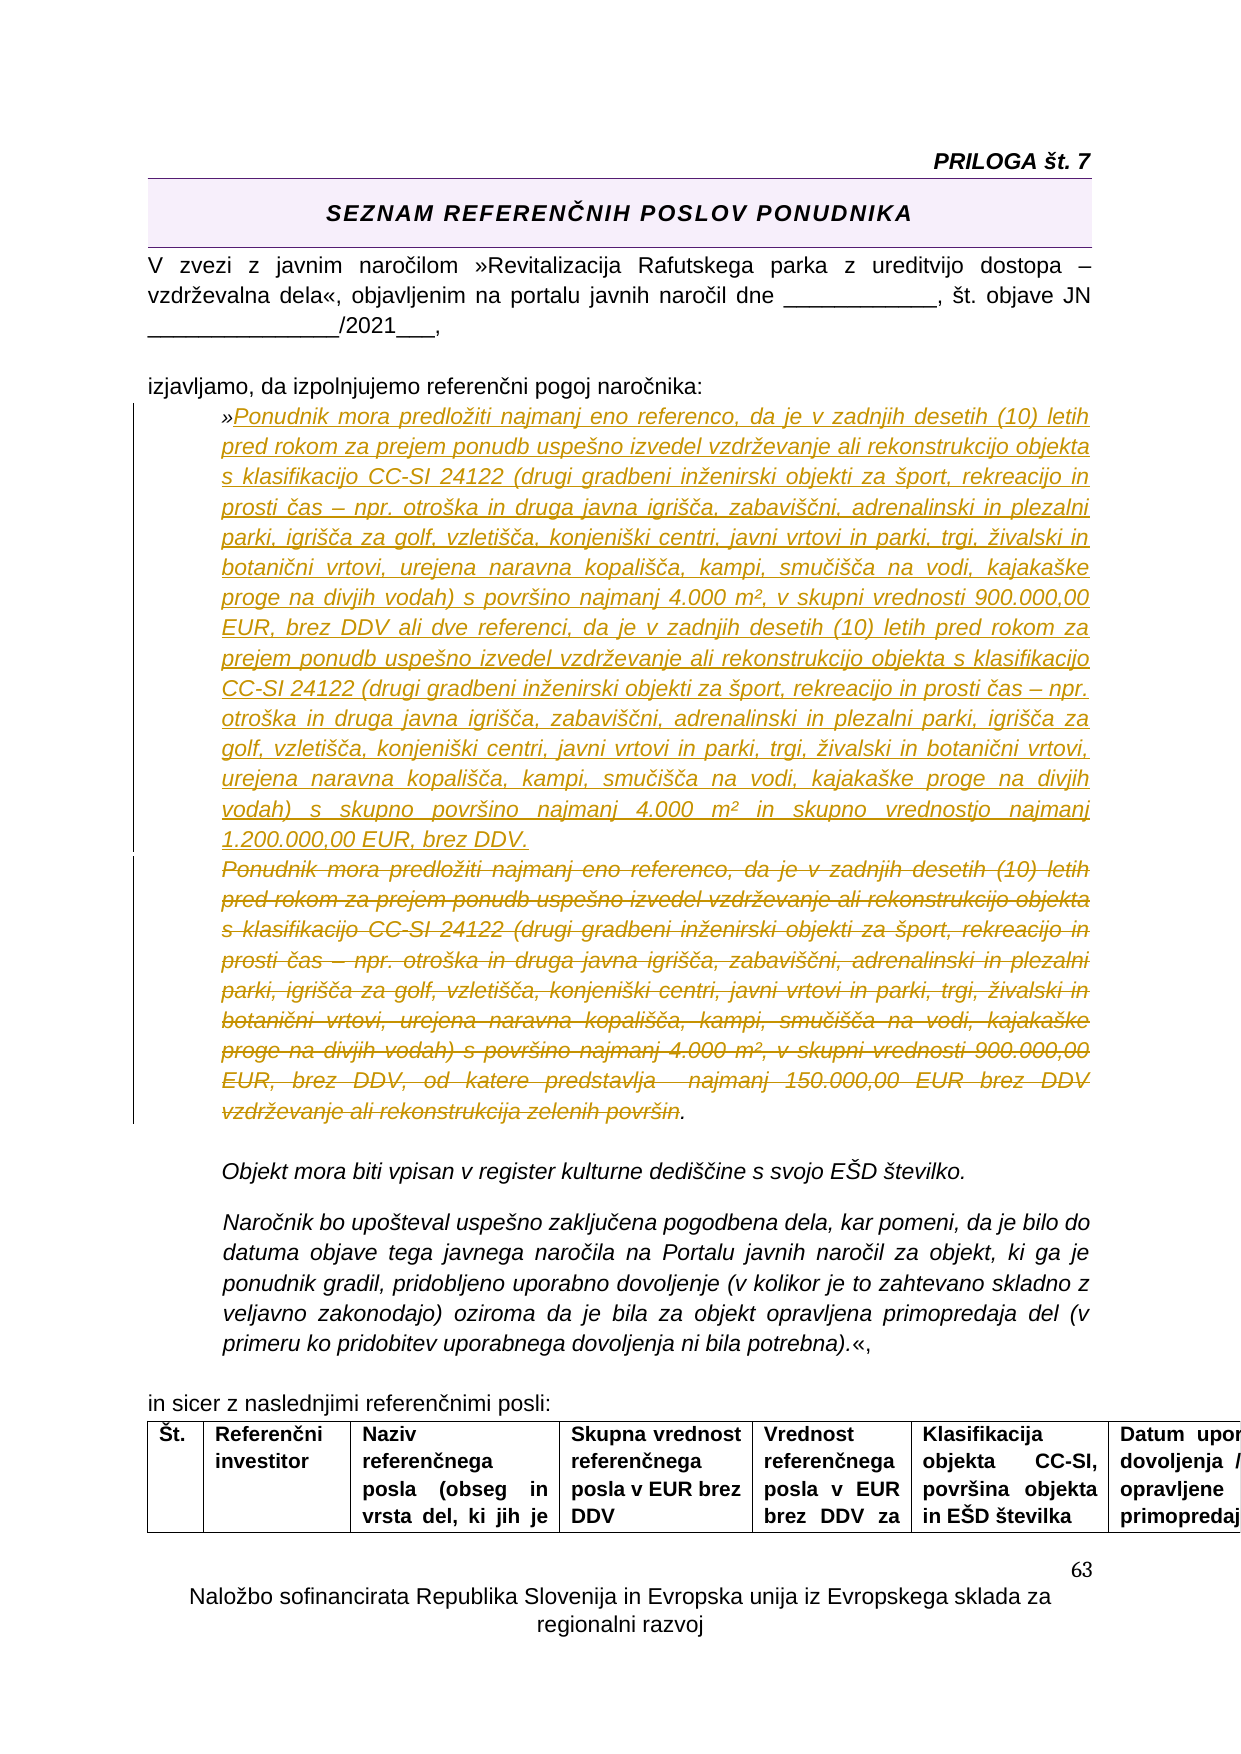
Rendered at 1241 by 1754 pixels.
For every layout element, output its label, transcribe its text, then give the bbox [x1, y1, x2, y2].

text V zvezi z javnim naročilom »Revitalizacija Rafutskega parka z ureditvijo dostopa – vzdrževalna dela«, objavljenim na portalu javnih naročil dne ____________, št. objave JN _______________/2021___, [148, 252, 1092, 339]
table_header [912, 1422, 1108, 1532]
text . [221, 856, 1092, 1124]
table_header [753, 1422, 911, 1532]
text Objekt mora biti vpisan v register kulturne dediščine s svojo EŠD številko. [221, 1158, 1092, 1184]
text » [221, 403, 1092, 852]
list Naročnik bo upošteval uspešno zaključena pogodbena dela, kar pomeni, da je bilo do datuma objave tega javnega naročila na Portalu javnih naročil za objekt, ki ga je ponudnik gradil, pridobljeno uporabno dovoljenje (v kolikor je to zahtevano skladno z veljavno zakonodajo) oziroma da je bila za objekt opravljena primopredaja del (v primeru ko pridobitev uporabnega dovoljenja ni bila potrebna).«, [223, 1209, 1092, 1356]
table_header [351, 1422, 559, 1532]
text izjavljamo, da izpolnjujemo referenčni pogoj naročnika: [148, 373, 1092, 399]
text in sicer z naslednjimi referenčnimi posli: [148, 1390, 1092, 1417]
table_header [1109, 1422, 1240, 1532]
table_header Št. [148, 1422, 203, 1532]
text PRILOGA št. 7 [148, 148, 1092, 174]
text SEZNAM REFERENČNIH POSLOV PONUDNIKA [148, 179, 1092, 247]
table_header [204, 1422, 350, 1532]
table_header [560, 1422, 752, 1532]
